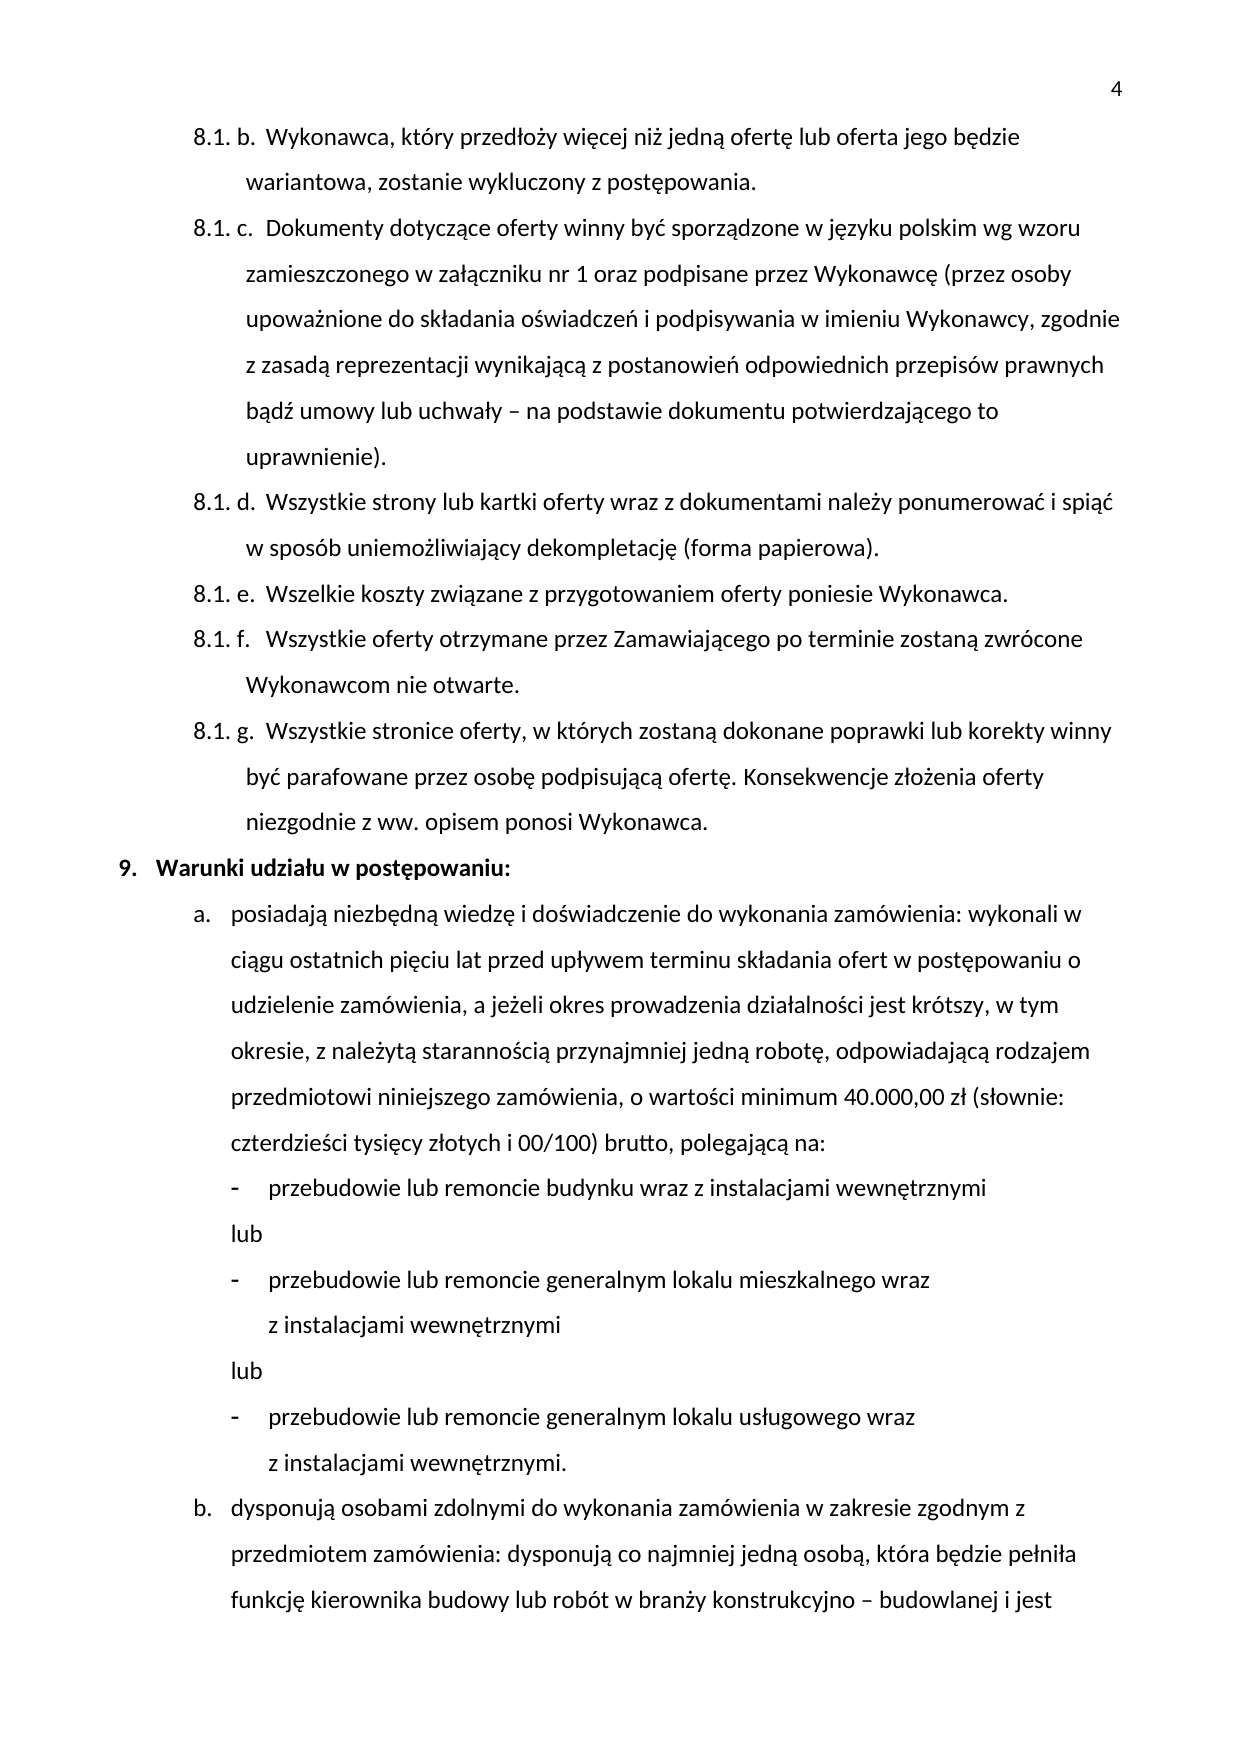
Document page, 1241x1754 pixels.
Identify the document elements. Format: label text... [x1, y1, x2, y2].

list przebudowie lub remoncie budynku wraz z instalacjami wewnętrznymi [231, 1172, 1122, 1203]
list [193, 1492, 1122, 1614]
list przebudowie lub remoncie generalnym lokalu usługowego wraz z instalacjami wewnętrznymi. [231, 1401, 1122, 1477]
list Wszystkie stronice oferty, w których zostaną dokonane poprawki lub korekty winny być parafowane przez osobę podpisującą ofertę. Konsekwencje złożenia oferty niezgodnie z ww. opisem ponosi Wykonawca. [193, 715, 1122, 837]
list Wszelkie koszty związane z przygotowaniem oferty poniesie Wykonawca. [193, 578, 1122, 608]
list Wykonawca, który przedłoży więcej niż jedną ofertę lub oferta jego będzie wariantowa, zostanie wykluczony z postępowania. [193, 121, 1122, 197]
list Dokumenty dotyczące oferty winny być sporządzone w języku polskim wg wzoru zamieszczonego w załączniku nr 1 oraz podpisane przez Wykonawcę (przez osoby upoważnione do składania oświadczeń i podpisywania w imieniu Wykonawcy, zgodnie z zasadą reprezentacji wynikającą z postanowień odpowiednich przepisów prawnych bądź umowy lub uchwały – na podstawie dokumentu potwierdzającego to uprawnienie). [193, 212, 1122, 471]
list Wszystkie oferty otrzymane przez Zamawiającego po terminie zostaną zwrócone Wykonawcom nie otwarte. [193, 624, 1122, 700]
list lub [231, 1218, 1122, 1249]
list posiadają niezbędną wiedzę i doświadczenie do wykonania zamówienia: wykonali w ciągu ostatnich pięciu lat przed upływem terminu składania ofert w postępowaniu o udzielenie zamówienia, a jeżeli okres prowadzenia działalności jest krótszy, w tym okresie, z należytą starannością przynajmniej jedną robotę, odpowiadającą rodzajem przedmiotowi niniejszego zamówienia, o wartości minimum 40.000,00 zł (słownie: czterdzieści tysięcy złotych i 00/100) brutto, polegającą na: [193, 898, 1122, 1157]
list Warunki udziału w postępowaniu: [118, 852, 1122, 883]
list przebudowie lub remoncie generalnym lokalu mieszkalnego wraz z instalacjami wewnętrznymi [231, 1264, 1122, 1340]
list lub [231, 1355, 1122, 1386]
list Wszystkie strony lub kartki oferty wraz z dokumentami należy ponumerować i spiąć w sposób uniemożliwiający dekompletację (forma papierowa). [193, 486, 1122, 563]
